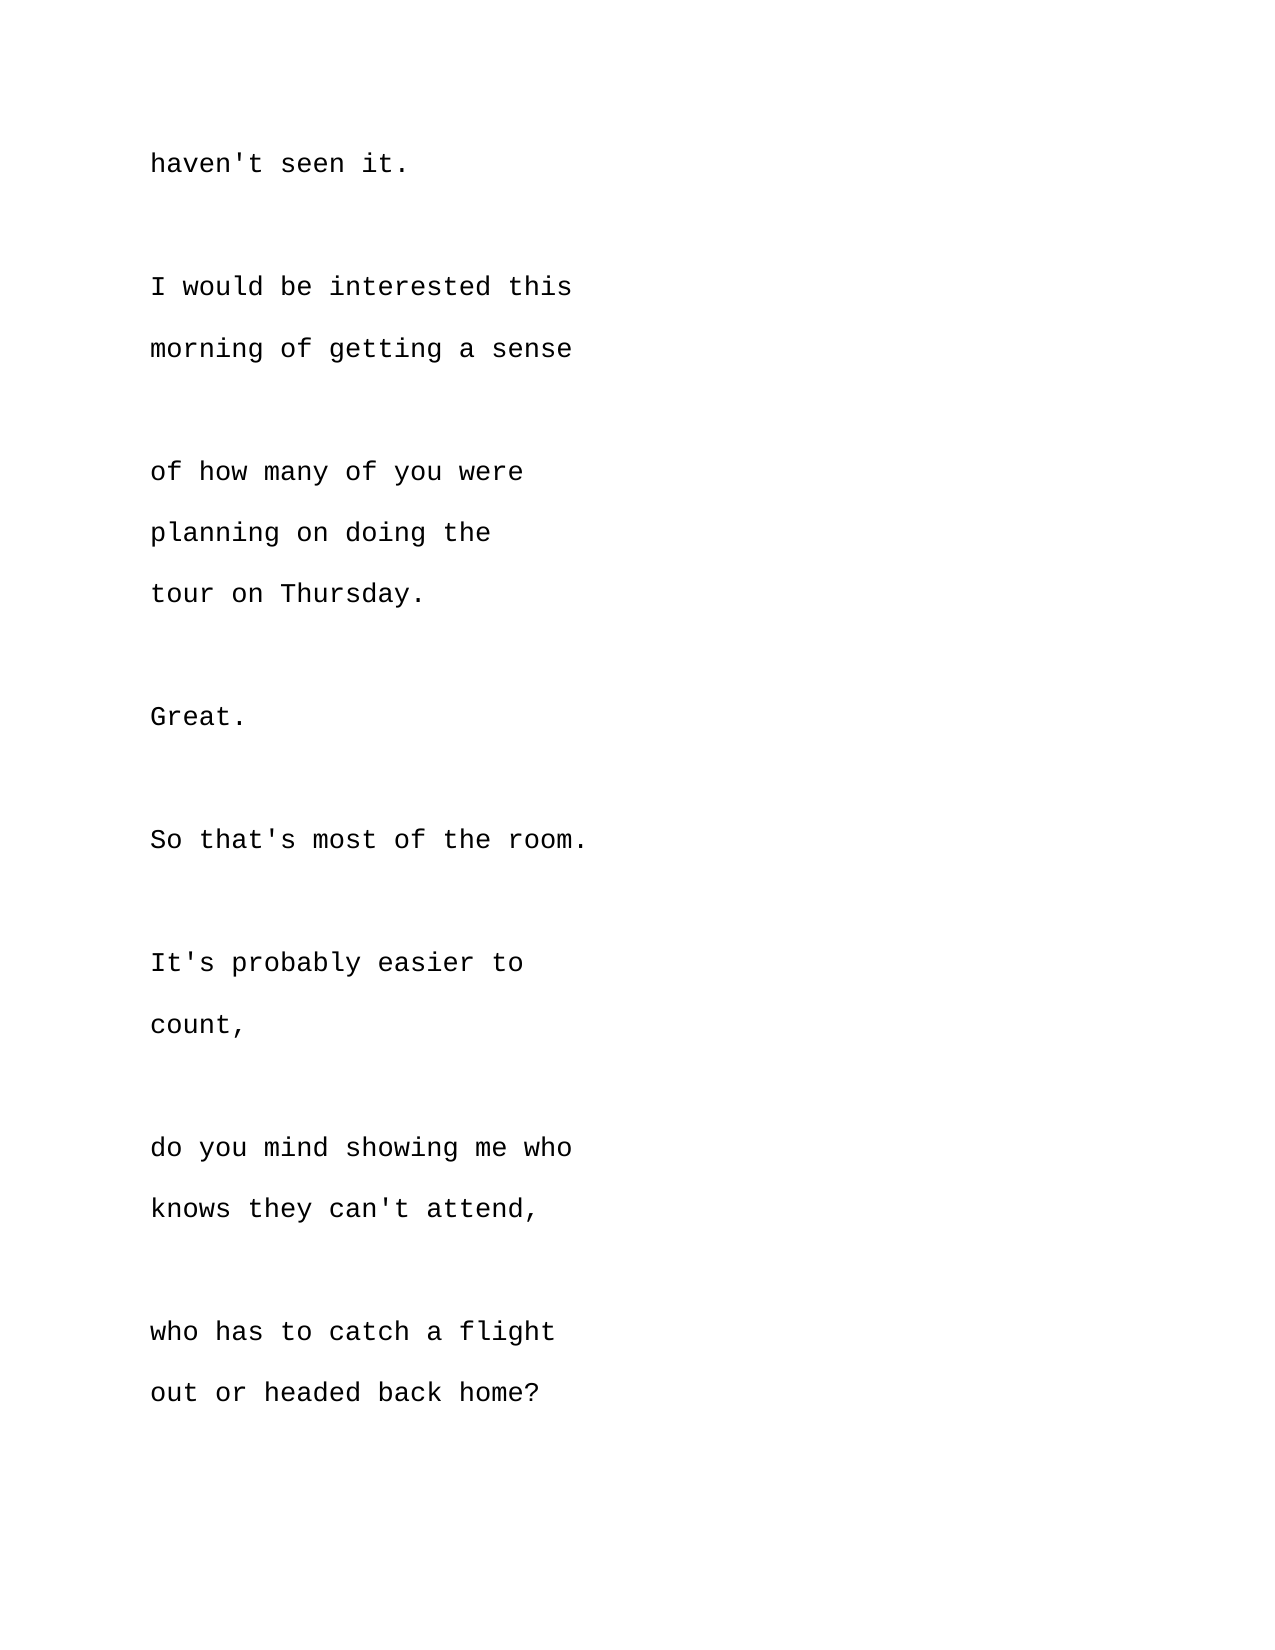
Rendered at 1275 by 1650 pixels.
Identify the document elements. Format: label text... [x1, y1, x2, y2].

text who has to catch a flight out or headed back home? [150, 1318, 612, 1410]
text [150, 150, 612, 181]
text It's probably easier to count, [150, 949, 612, 1041]
text So that's most of the room. [150, 826, 612, 857]
text Great. [150, 703, 612, 734]
text I would be interested this morning of getting a sense [150, 273, 612, 365]
text tour on Thursday. [150, 580, 612, 611]
text do you mind showing me who knows they can't attend, [150, 1133, 612, 1226]
text of how many of you were planning on doing the [150, 457, 612, 549]
